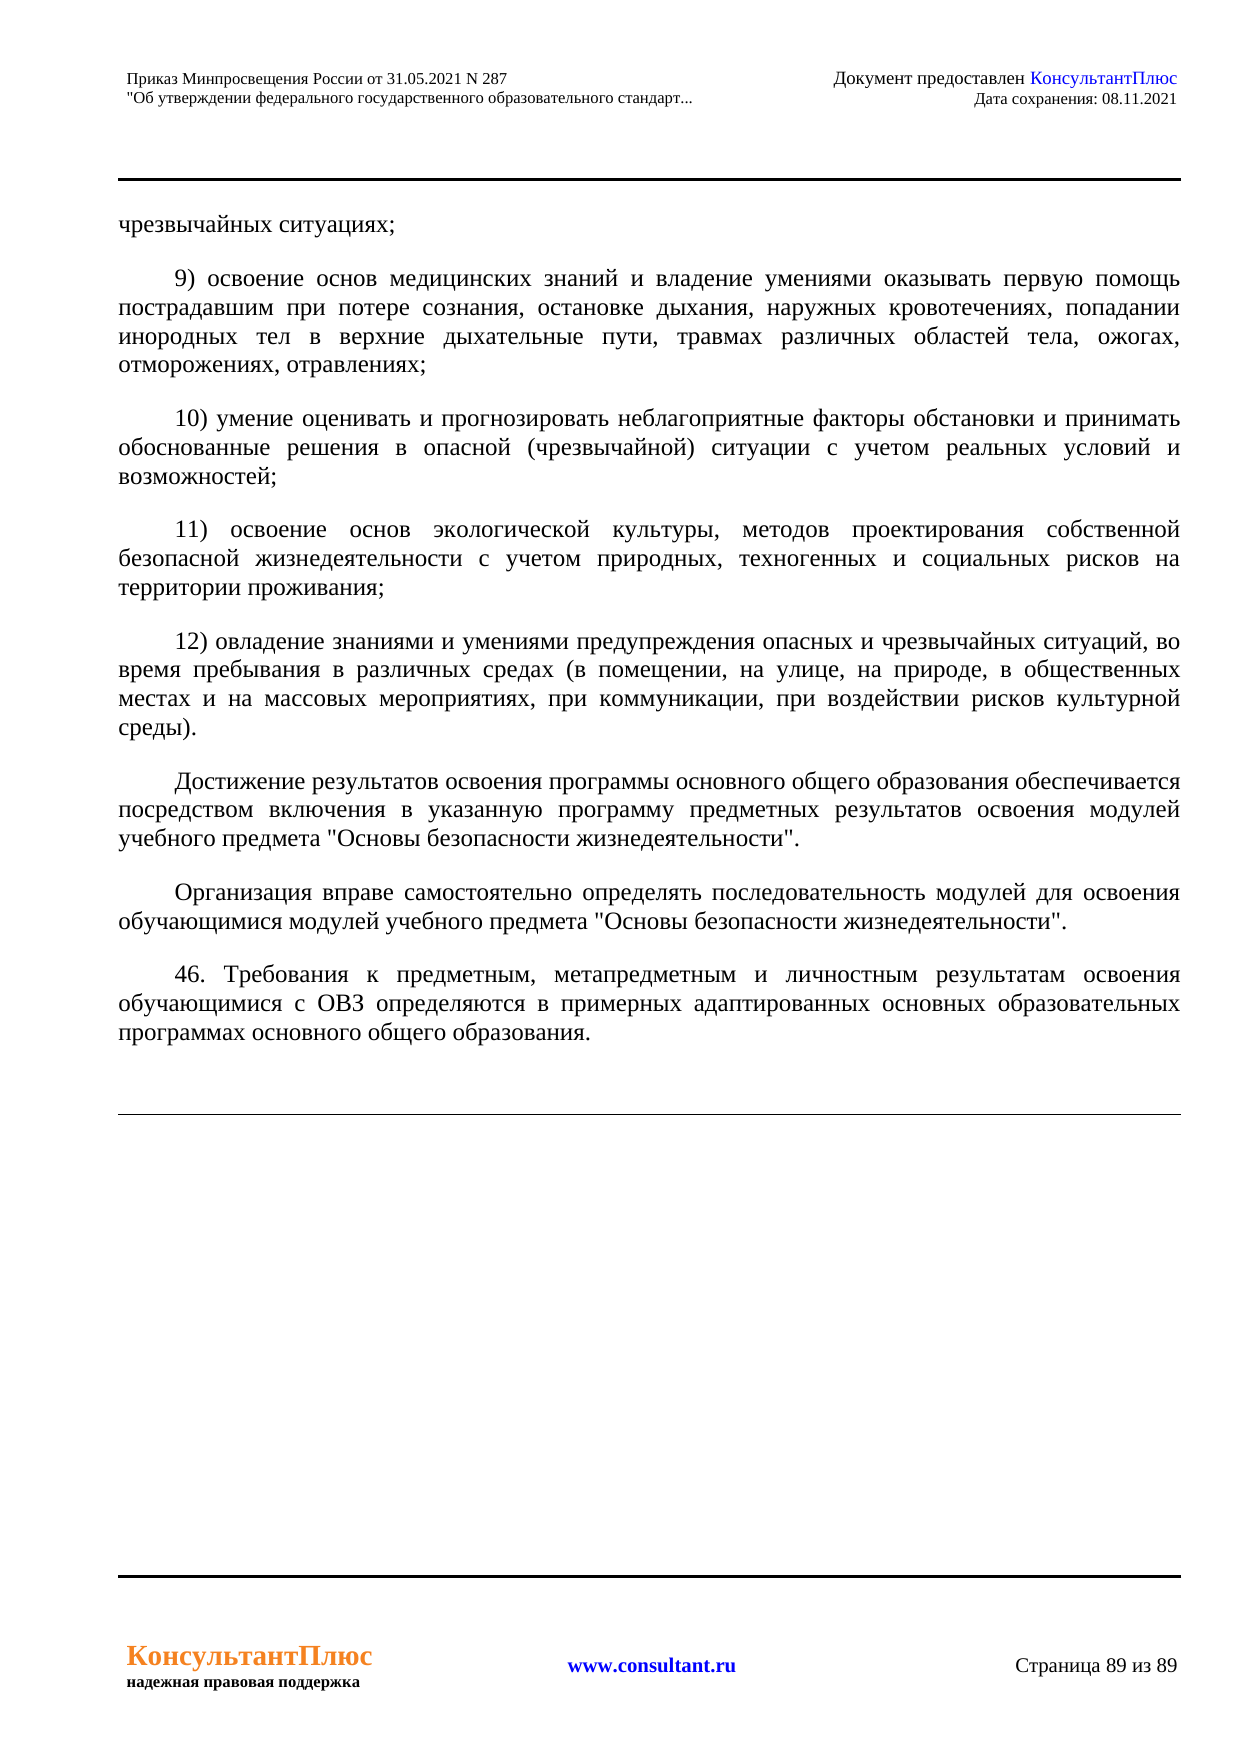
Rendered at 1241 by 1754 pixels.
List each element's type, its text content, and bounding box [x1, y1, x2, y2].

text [118, 209, 1181, 238]
text 10) умение оценивать и прогнозировать неблагоприятные факторы обстановки и принимать обоснованные решения в опасной (чрезвычайной) ситуации с учетом реальных условий и возможностей; [118, 403, 1181, 489]
text Организация вправе самостоятельно определять последовательность модулей для освоения обучающимися модулей учебного предмета "Основы безопасности жизнедеятельности". [118, 877, 1181, 934]
text 11) освоение основ экологической культуры, методов проектирования собственной безопасной жизнедеятельности с учетом природных, техногенных и социальных рисков на территории проживания; [118, 514, 1181, 601]
text 9) освоение основ медицинских знаний и владение умениями оказывать первую помощь пострадавшим при потере сознания, остановке дыхания, наружных кровотечениях, попадании инородных тел в верхние дыхательные пути, травмах различных областей тела, ожогах, отморожениях, отравлениях; [118, 263, 1181, 378]
text 46. Требования к предметным, метапредметным и личностным результатам освоения обучающимися с ОВЗ определяются в примерных адаптированных основных образовательных программах основного общего образования. [118, 959, 1181, 1046]
text 12) овладение знаниями и умениями предупреждения опасных и чрезвычайных ситуаций, во время пребывания в различных средах (в помещении, на улице, на природе, в общественных местах и на массовых мероприятиях, при коммуникации, при воздействии рисков культурной среды). [118, 626, 1181, 741]
text Достижение результатов освоения программы основного общего образования обеспечивается посредством включения в указанную программу предметных результатов освоения модулей учебного предмета "Основы безопасности жизнедеятельности". [118, 766, 1181, 852]
